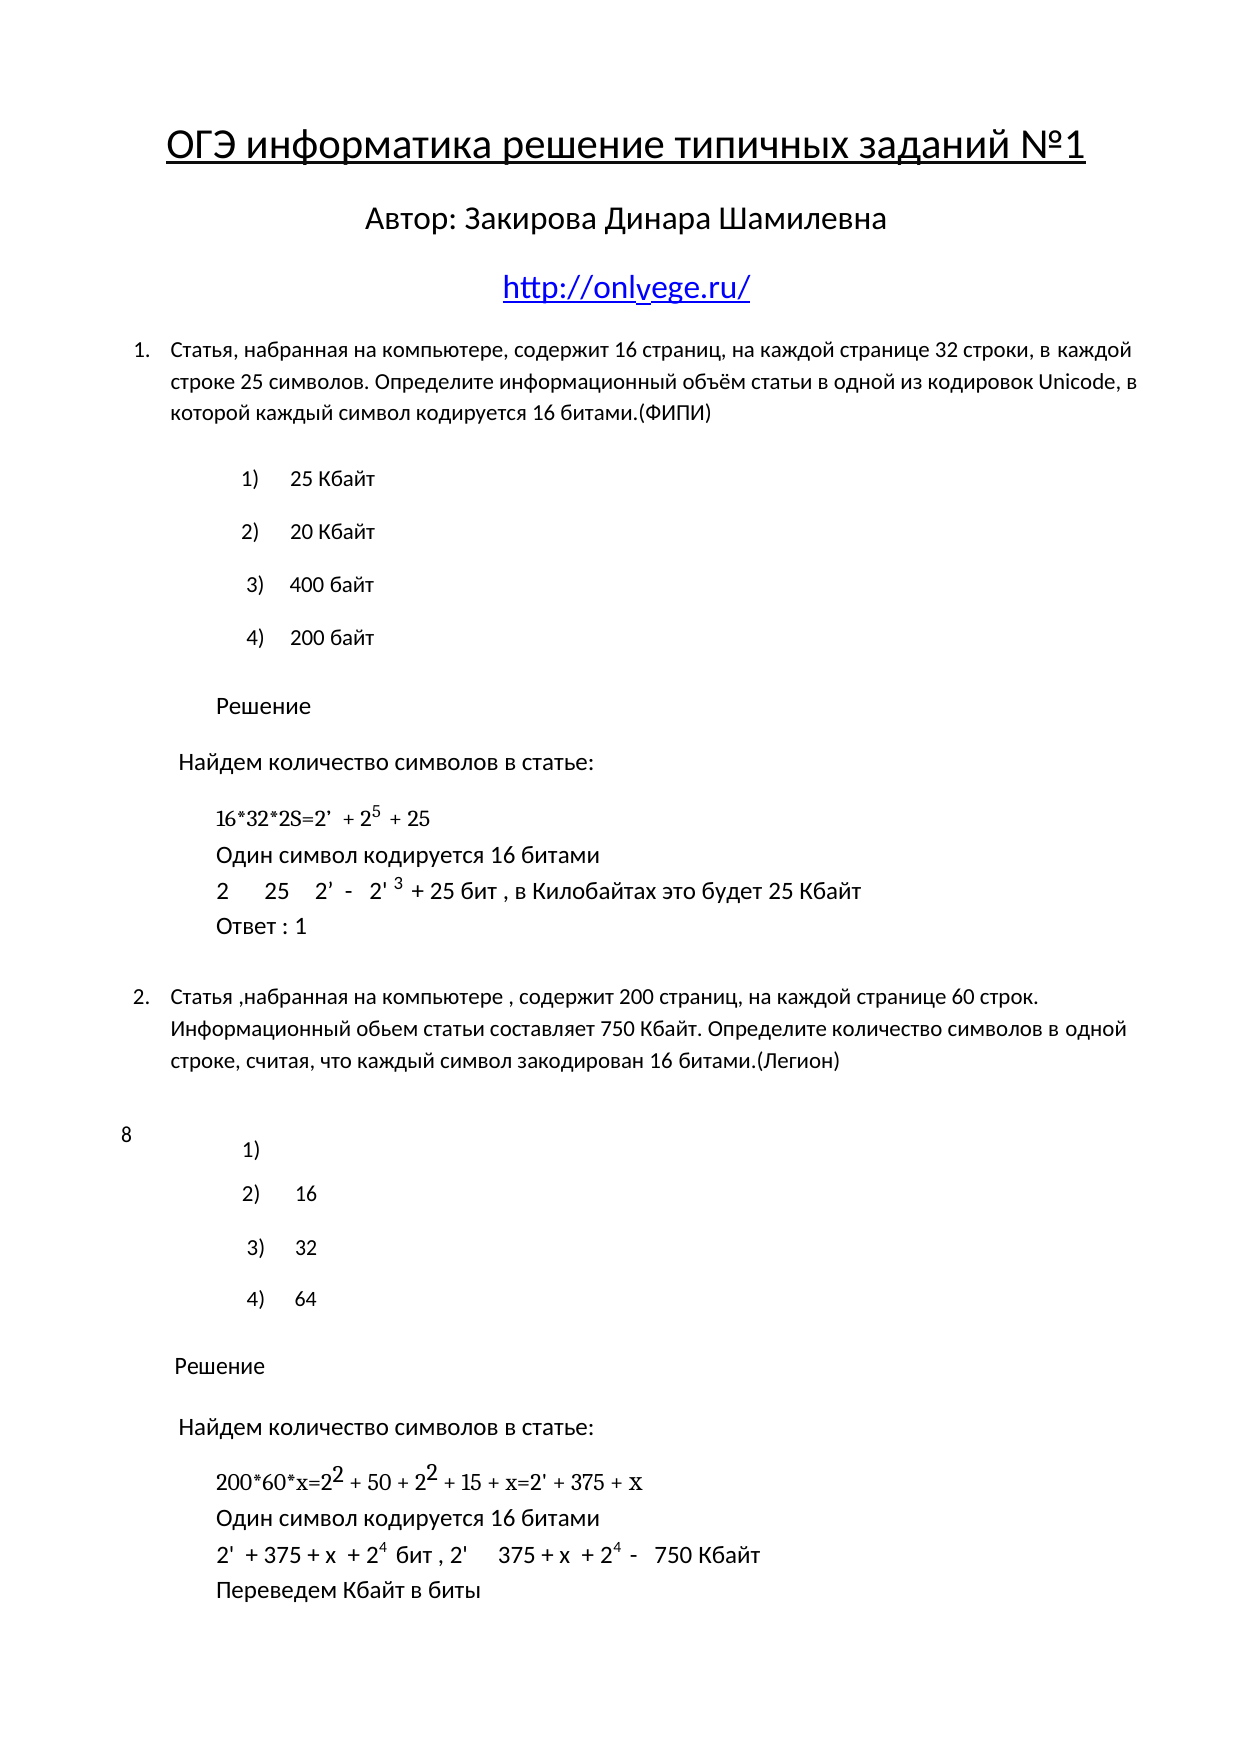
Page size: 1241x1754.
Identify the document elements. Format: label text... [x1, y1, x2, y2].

text 16*32*2S=2’ + 25 + 25 [216, 801, 1151, 832]
text 2 25 2’ - 2' 3 + 25 бит , в Килобайтах это будет 25 Кбайт Ответ : 1 [216, 871, 864, 941]
text Найдем количество символов в статье: [178, 1411, 1151, 1441]
list 25 Кбайт [241, 464, 1151, 492]
text Переведем Кбайт в биты [216, 1574, 1151, 1605]
text Автор: Закирова Динара Шамилевна http://onlvege.ru/ [363, 197, 889, 309]
list 400 байт [246, 570, 1151, 598]
text строке 25 символов. Определите информационный объём статьи в одной из кодировок Unicode, в которой каждый символ кодируется 16 битами.(ФИПИ) [170, 367, 1141, 426]
text 8 [121, 1120, 1151, 1148]
list Статья ,набранная на компьютере , содержит 200 страниц, на каждой странице 60 строк. Информационный обьем статьи составляет 750 Кбайт. Определите количество символов в одной строке, считая, что каждый символ закодирован 16 битами.(Легион) [133, 982, 1127, 1074]
text Найдем количество символов в статье: [178, 746, 1151, 777]
text 2' + 375 + х + 24 бит , 2' 375 + х + 24 - 750 Кбайт [216, 1537, 1151, 1569]
list 20 Кбайт [241, 517, 1151, 545]
list 200 байт [246, 623, 1151, 651]
text 200*60*x=22 + 50 + 22 + 15 + x=2' + 375 + х [216, 1459, 1151, 1497]
text Один символ кодируется 16 битами [216, 839, 1151, 869]
text ОГЭ информатика решение типичных заданий №1 [166, 117, 1151, 169]
list Статья, набранная на компьютере, содержит 16 страниц, на каждой странице 32 строки, в каждой [133, 337, 1151, 362]
text Один символ кодируется 16 битами [216, 1502, 1151, 1532]
text Решение [216, 690, 1151, 721]
